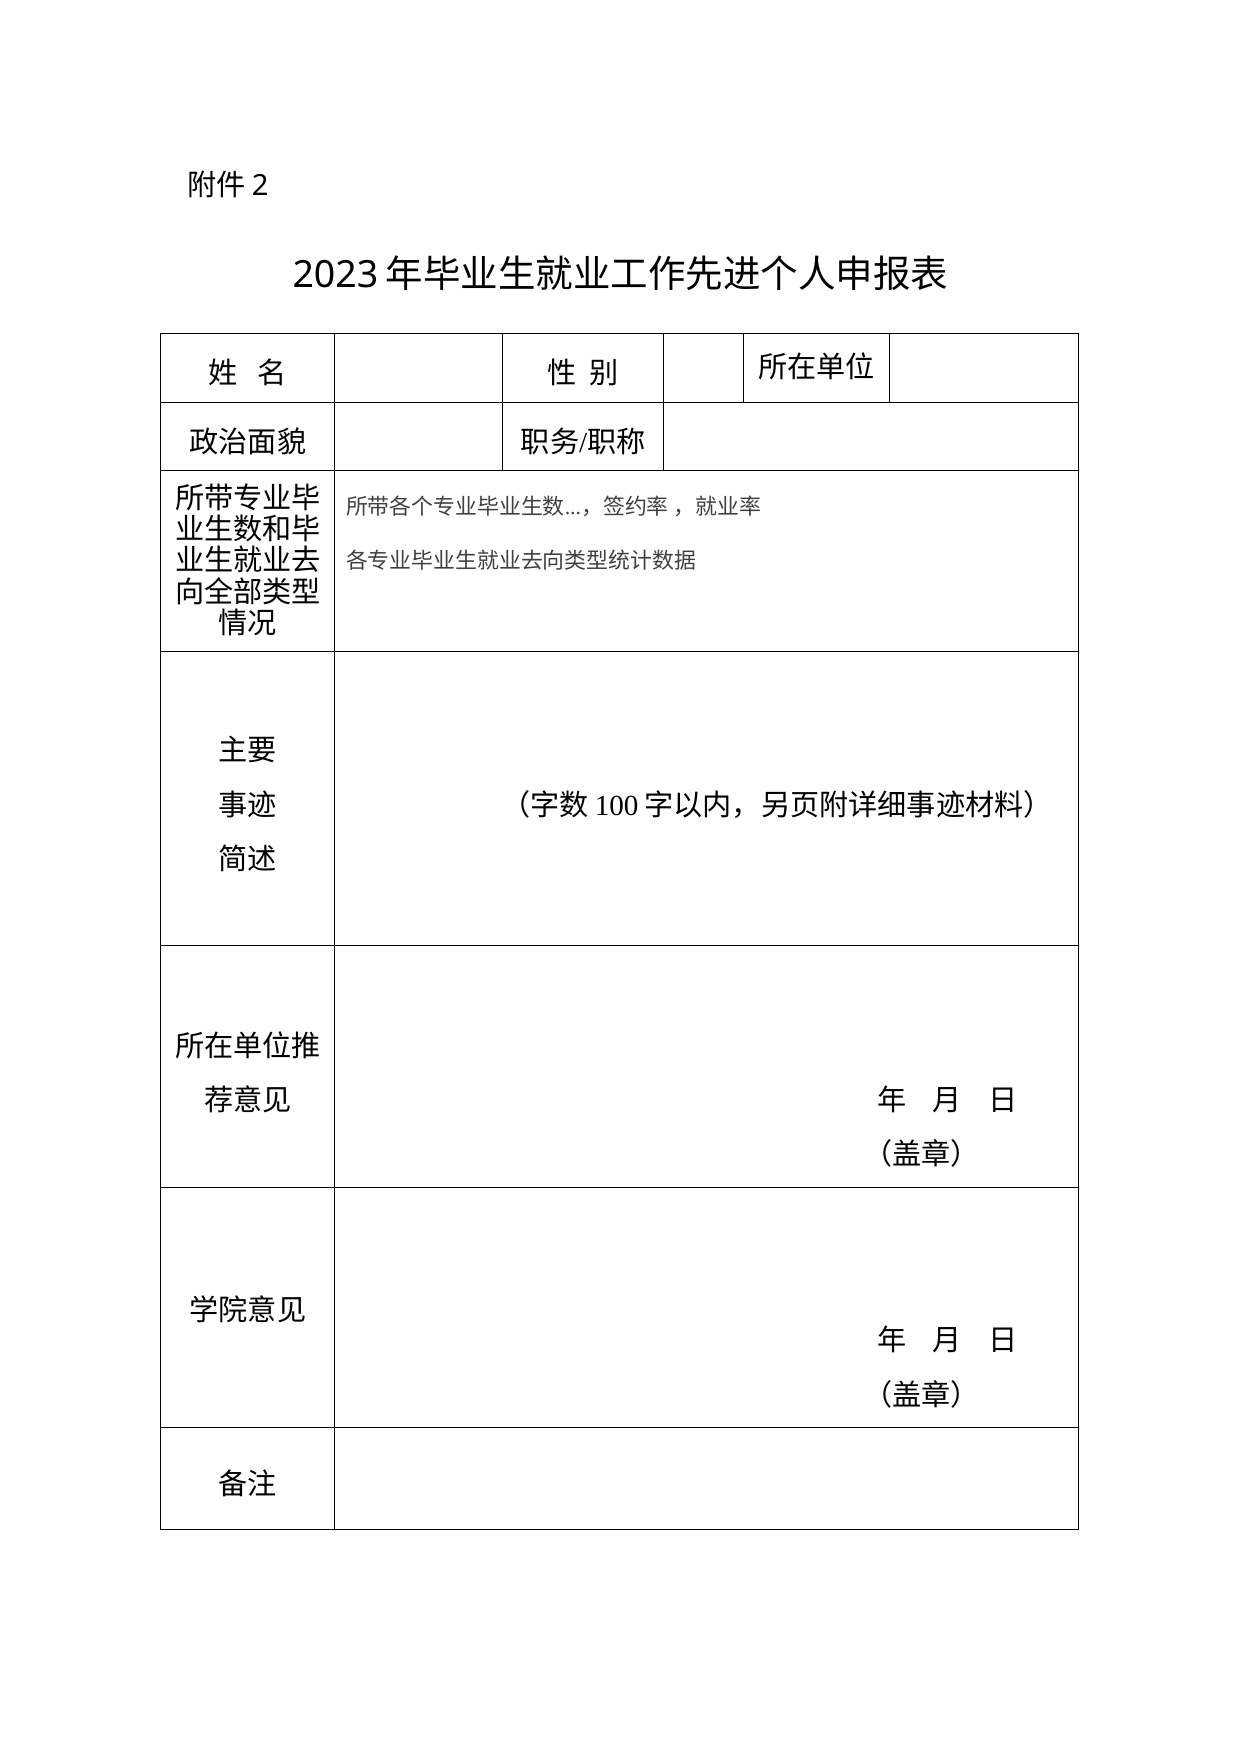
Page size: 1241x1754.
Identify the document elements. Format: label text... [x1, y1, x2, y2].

text 2023年毕业生就业工作先进个人申报表 [187, 244, 1053, 298]
table_header [890, 334, 1078, 402]
table_header [664, 334, 743, 402]
table_cell 备注 [161, 1428, 334, 1529]
table_cell 所带专业毕业生数和毕业生就业去向全部类型情况 [161, 471, 334, 651]
table_header [335, 334, 502, 402]
table_cell 年 月 日 （盖章） [335, 1188, 1078, 1427]
table_cell 职务/职称 [503, 403, 663, 470]
table_cell 政治面貌 [161, 403, 334, 470]
table_cell （字数100字以内，另页附详细事迹材料） [335, 652, 1078, 945]
table_cell [335, 1428, 1078, 1529]
table_header 姓 名 [161, 334, 334, 402]
table_cell 所在单位推荐意见 [161, 946, 334, 1187]
table_cell [335, 403, 502, 470]
table_cell 年 月 日 （盖章） [335, 946, 1078, 1187]
table_cell 所带各个专业毕业生数...，签约率 ，就业率 各专业毕业生就业去向类型统计数据 [335, 471, 1078, 651]
table_cell 学院意见 [161, 1188, 334, 1427]
table_cell 主要 事迹 简述 [161, 652, 334, 945]
table_cell [664, 403, 1078, 470]
text 附件2 [187, 162, 1053, 204]
table_header 所在单位 [744, 334, 889, 402]
table_header 性 别 [503, 334, 663, 402]
